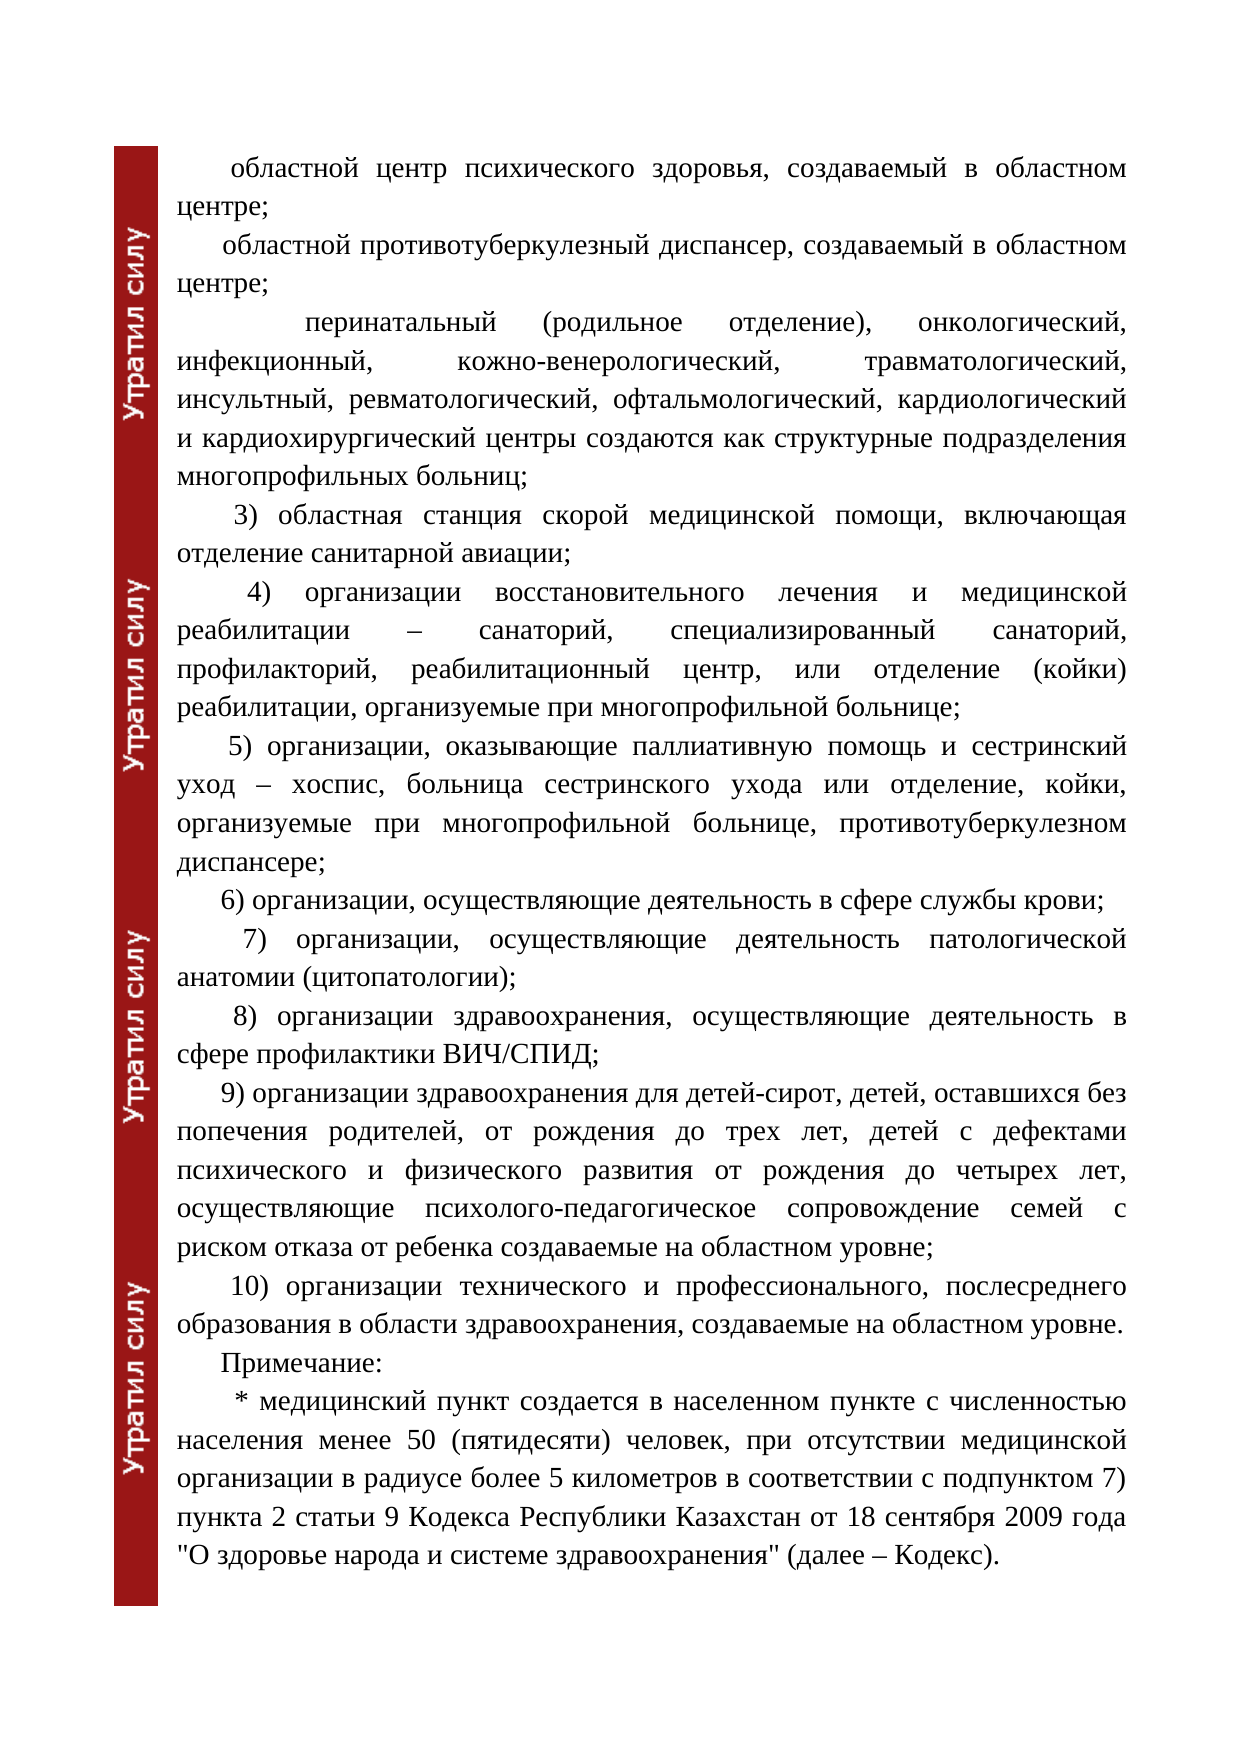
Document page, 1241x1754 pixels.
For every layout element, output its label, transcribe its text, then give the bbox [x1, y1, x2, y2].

text областной центр психического здоровья, создаваемый в областном центре; [112, 150, 1128, 222]
text 9) организации здравоохранения для детей-сирот, детей, оставшихся без попечения родителей, от рождения до трех лет, детей с дефектами психического и физического развития от рождения до четырех лет, осуществляющие психолого-педагогическое сопровождение семей с риском отказа от ребенка создаваемые на областном уровне; [112, 1075, 1128, 1263]
picture [114, 1571, 158, 1606]
picture [114, 146, 158, 150]
text * медицинский пункт создается в населенном пункте с численностью населения менее 50 (пятидесяти) человек, при отсутствии медицинской организации в радиусе более 5 километров в соответствии с подпунктом 7) пункта 2 статьи 9 Кодекса Республики Казахстан от 18 сентября 2009 года "О здоровье народа и системе здравоохранения" (далее – Кодекс). [112, 1383, 1128, 1571]
picture [114, 1340, 158, 1345]
picture [114, 1263, 158, 1268]
picture [114, 492, 158, 497]
text 10) организации технического и профессионального, послесреднего образования в области здравоохранения, создаваемые на областном уровне. [112, 1268, 1128, 1340]
picture [114, 1378, 158, 1383]
text 3) областная станция скорой медицинской помощи, включающая отделение санитарной авиации; [112, 497, 1128, 569]
picture [114, 1070, 158, 1075]
text перинатальный (родильное отделение), онкологический, инфекционный, кожно-венерологический, травматологический, инсультный, ревматологический, офтальмологический, кардиологический и кардиохирургический центры создаются как структурные подразделения многопрофильных больниц; [112, 304, 1128, 492]
text 7) организации, осуществляющие деятельность патологической анатомии (цитопатологии); [112, 921, 1128, 993]
picture [114, 222, 158, 227]
text Примечание: [112, 1345, 1128, 1378]
picture [114, 299, 158, 304]
text областной противотуберкулезный диспансер, создаваемый в областном центре; [112, 227, 1128, 299]
text 5) организации, оказывающие паллиативную помощь и сестринский уход – хоспис, больница сестринского ухода или отделение, койки, организуемые при многопрофильной больнице, противотуберкулезном диспансере; [112, 728, 1128, 877]
picture [114, 723, 158, 728]
picture [114, 916, 158, 921]
text 4) организации восстановительного лечения и медицинской реабилитации – санаторий, специализированный санаторий, профилакторий, реабилитационный центр, или отделение (койки) реабилитации, организуемые при многопрофильной больнице; [112, 574, 1128, 723]
text 6) организации, осуществляющие деятельность в сфере службы крови; [112, 882, 1128, 916]
picture [114, 569, 158, 574]
picture [114, 993, 158, 998]
text 8) организации здравоохранения, осуществляющие деятельность в сфере профилактики ВИЧ/СПИД; [112, 998, 1128, 1070]
picture [114, 877, 158, 882]
